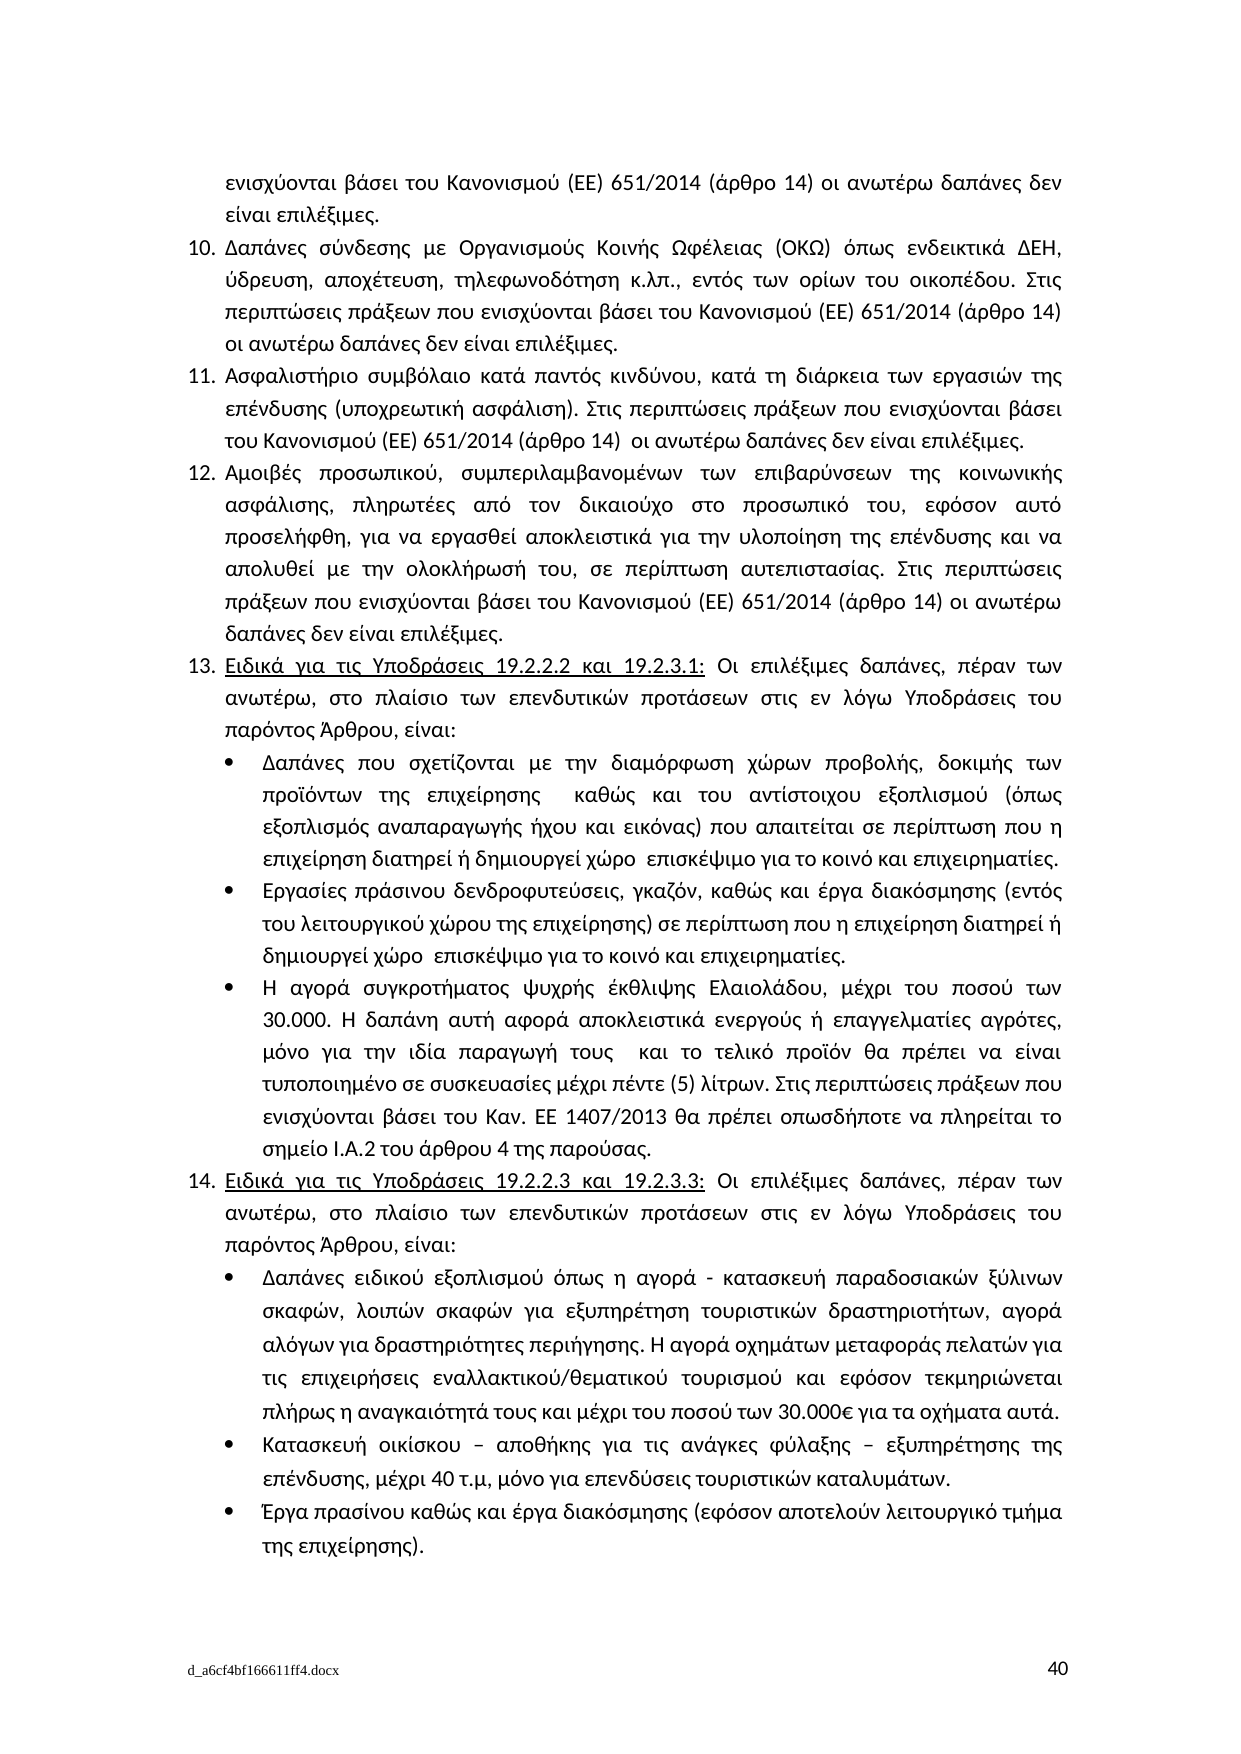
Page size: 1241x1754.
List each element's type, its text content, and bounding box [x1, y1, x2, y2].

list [187, 168, 1063, 228]
list Δαπάνες ειδικού εξοπλισμού όπως η αγορά - κατασκευή παραδοσιακών ξύλινων σκαφών, λοιπών σκαφών για εξυπηρέτηση τουριστικών δραστηριοτήτων, αγορά αλόγων για δραστηριότητες περιήγησης. Η αγορά οχημάτων μεταφοράς πελατών για τις επιχειρήσεις εναλλακτικού/θεματικού τουρισμού και εφόσον τεκμηριώνεται πλήρως η αναγκαιότητά τους και μέχρι του ποσού των 30.000€ για τα οχήματα αυτά. [225, 1263, 1063, 1425]
list Εργασίες πράσινου δενδροφυτεύσεις, γκαζόν, καθώς και έργα διακόσμησης (εντός του λειτουργικού χώρου της επιχείρησης) σε περίπτωση που η επιχείρηση διατηρεί ή δημιουργεί χώρο επισκέψιμο για το κοινό και επιχειρηματίες. [225, 876, 1063, 969]
list Δαπάνες σύνδεσης με Οργανισμούς Κοινής Ωφέλειας (ΟΚΩ) όπως ενδεικτικά ΔΕΗ, ύδρευση, αποχέτευση, τηλεφωνοδότηση κ.λπ., εντός των ορίων του οικοπέδου. Στις περιπτώσεις πράξεων που ενισχύονται βάσει του Κανονισμού (ΕΕ) 651/2014 (άρθρο 14) οι ανωτέρω δαπάνες δεν είναι επιλέξιμες. [187, 233, 1063, 357]
list Ειδικά για τις Υποδράσεις 19.2.2.3 και 19.2.3.3: Οι επιλέξιμες δαπάνες, πέραν των ανωτέρω, στο πλαίσιο των επενδυτικών προτάσεων στις εν λόγω Υποδράσεις του παρόντος Άρθρου, είναι: [187, 1166, 1063, 1258]
list Κατασκευή οικίσκου – αποθήκης για τις ανάγκες φύλαξης – εξυπηρέτησης της επένδυσης, μέχρι 40 τ.μ, μόνο για επενδύσεις τουριστικών καταλυμάτων. [225, 1430, 1063, 1492]
list Αμοιβές προσωπικού, συμπεριλαμβανομένων των επιβαρύνσεων της κοινωνικής ασφάλισης, πληρωτέες από τον δικαιούχο στο προσωπικό του, εφόσον αυτό προσελήφθη, για να εργασθεί αποκλειστικά για την υλοποίηση της επένδυσης και να απολυθεί με την ολοκλήρωσή του, σε περίπτωση αυτεπιστασίας. Στις περιπτώσεις πράξεων που ενισχύονται βάσει του Κανονισμού (ΕΕ) 651/2014 (άρθρο 14) οι ανωτέρω δαπάνες δεν είναι επιλέξιμες. [187, 458, 1063, 647]
list Η αγορά συγκροτήματος ψυχρής έκθλιψης Ελαιολάδου, μέχρι του ποσού των 30.000. Η δαπάνη αυτή αφορά αποκλειστικά ενεργούς ή επαγγελματίες αγρότες, μόνο για την ιδία παραγωγή τους και το τελικό προϊόν θα πρέπει να είναι τυποποιημένο σε συσκευασίες μέχρι πέντε (5) λίτρων. Στις περιπτώσεις πράξεων που ενισχύονται βάσει του Καν. ΕΕ 1407/2013 θα πρέπει οπωσδήποτε να πληρείται το σημείο Ι.Α.2 του άρθρου 4 της παρούσας. [225, 973, 1063, 1162]
list Ασφαλιστήριο συμβόλαιο κατά παντός κινδύνου, κατά τη διάρκεια των εργασιών της επένδυσης (υποχρεωτική ασφάλιση). Στις περιπτώσεις πράξεων που ενισχύονται βάσει του Κανονισμού (ΕΕ) 651/2014 (άρθρο 14) οι ανωτέρω δαπάνες δεν είναι επιλέξιμες. [187, 361, 1063, 454]
list Δαπάνες που σχετίζονται με την διαμόρφωση χώρων προβολής, δοκιμής των προϊόντων της επιχείρησης καθώς και του αντίστοιχου εξοπλισμού (όπως εξοπλισμός αναπαραγωγής ήχου και εικόνας) που απαιτείται σε περίπτωση που η επιχείρηση διατηρεί ή δημιουργεί χώρο επισκέψιμο για το κοινό και επιχειρηματίες. [225, 748, 1063, 872]
list Ειδικά για τις Υποδράσεις 19.2.2.2 και 19.2.3.1: Οι επιλέξιμες δαπάνες, πέραν των ανωτέρω, στο πλαίσιο των επενδυτικών προτάσεων στις εν λόγω Υποδράσεις του παρόντος Άρθρου, είναι: [187, 651, 1063, 743]
list Έργα πρασίνου καθώς και έργα διακόσμησης (εφόσον αποτελούν λειτουργικό τμήμα της επιχείρησης). [225, 1497, 1063, 1559]
